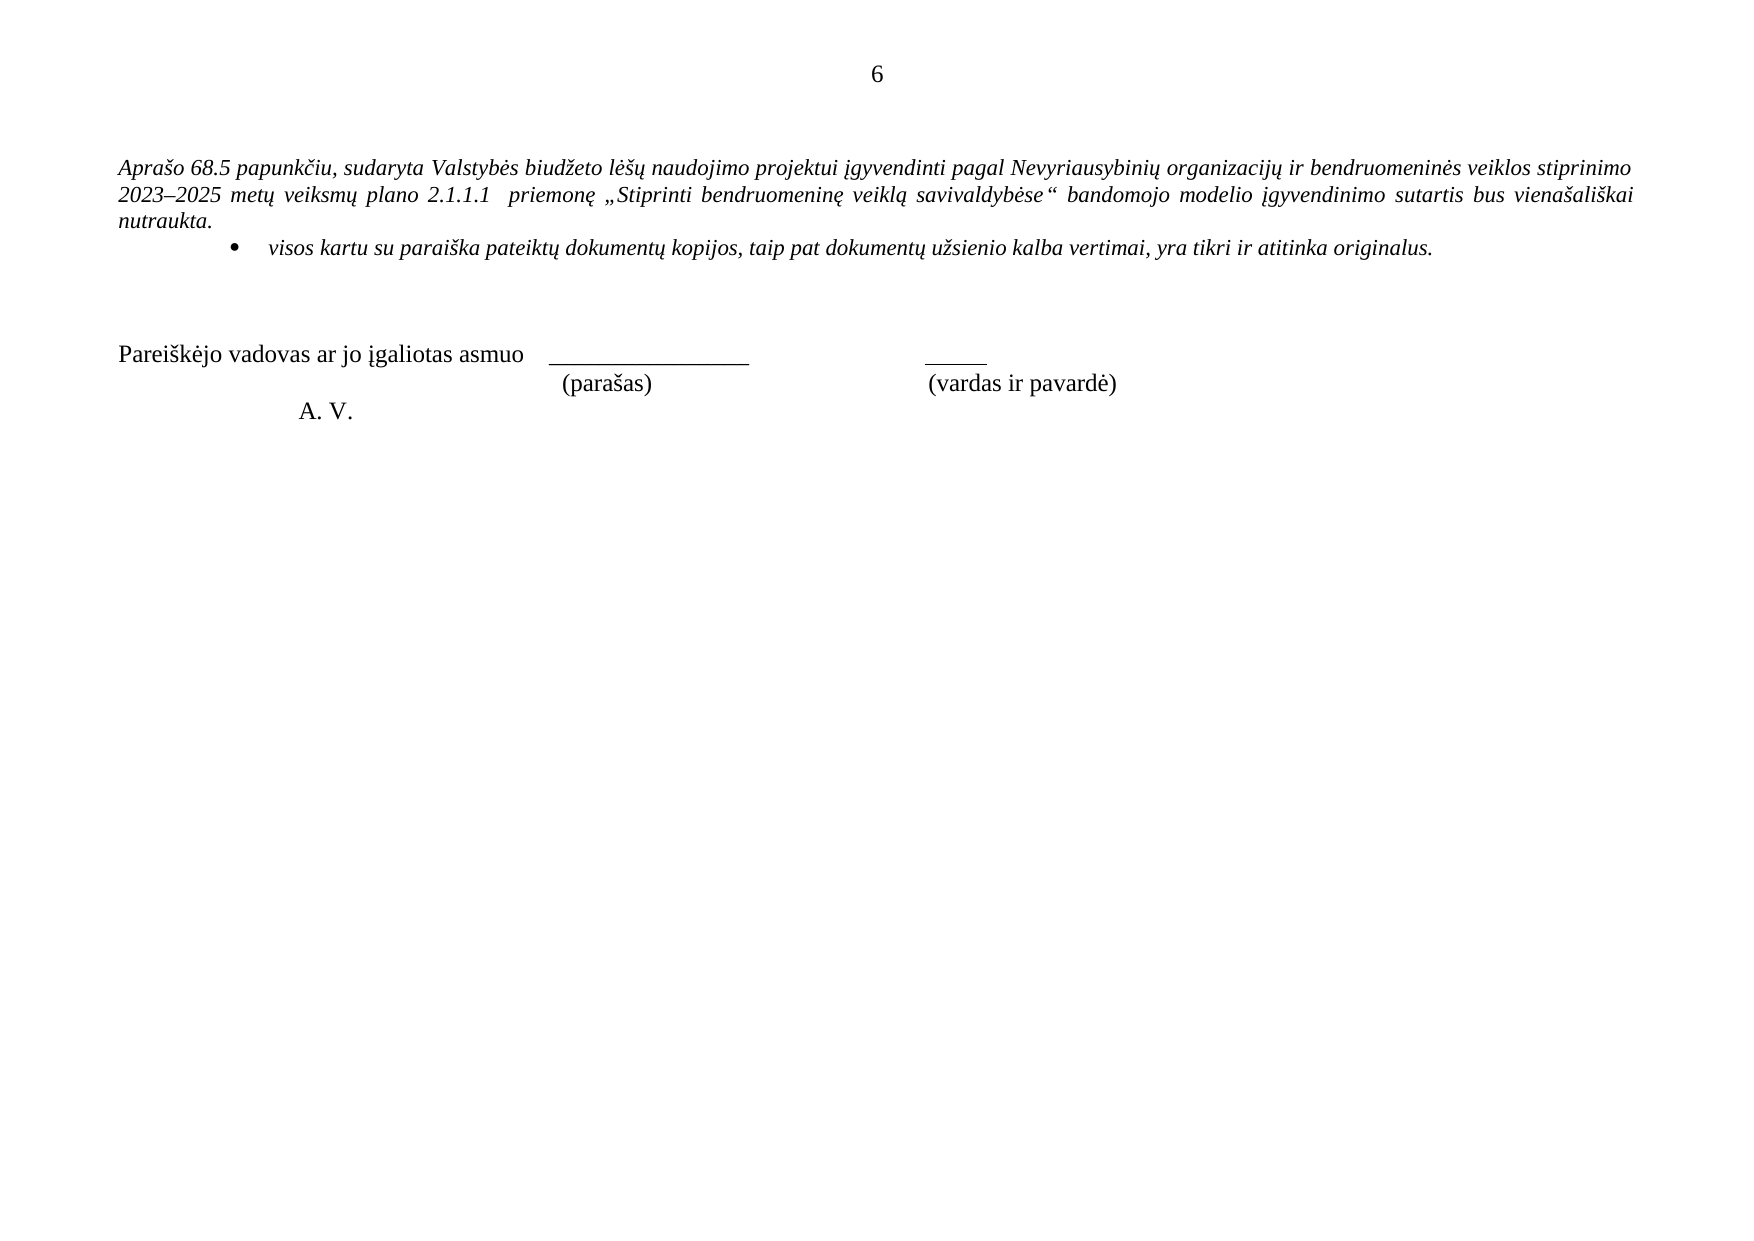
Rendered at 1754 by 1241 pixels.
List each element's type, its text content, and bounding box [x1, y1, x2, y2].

text Pareiškėjo vadovas ar jo įgaliotas asmuo ________________ [118, 339, 1754, 368]
text  visos kartu su paraiška pateiktų dokumentų kopijos, taip pat dokumentų užsienio kalba vertimai, yra tikri ir atitinka originalus. [231, 233, 1636, 260]
text Aprašo 68.5 papunkčiu, sudaryta Valstybės biudžeto lėšų naudojimo projektui įgyvendinti pagal Nevyriausybinių organizacijų ir bendruomeninės veiklos stiprinimo 2023–2025 metų veiksmų plano 2.1.1.1 priemonę „Stiprinti bendruomeninę veiklą savivaldybėse“ bandomojo modelio įgyvendinimo sutartis bus vienašališkai nutraukta. [118, 154, 1636, 233]
text A. V. [253, 396, 1754, 425]
text (parašas) (vardas ir pavardė) [388, 368, 1754, 396]
